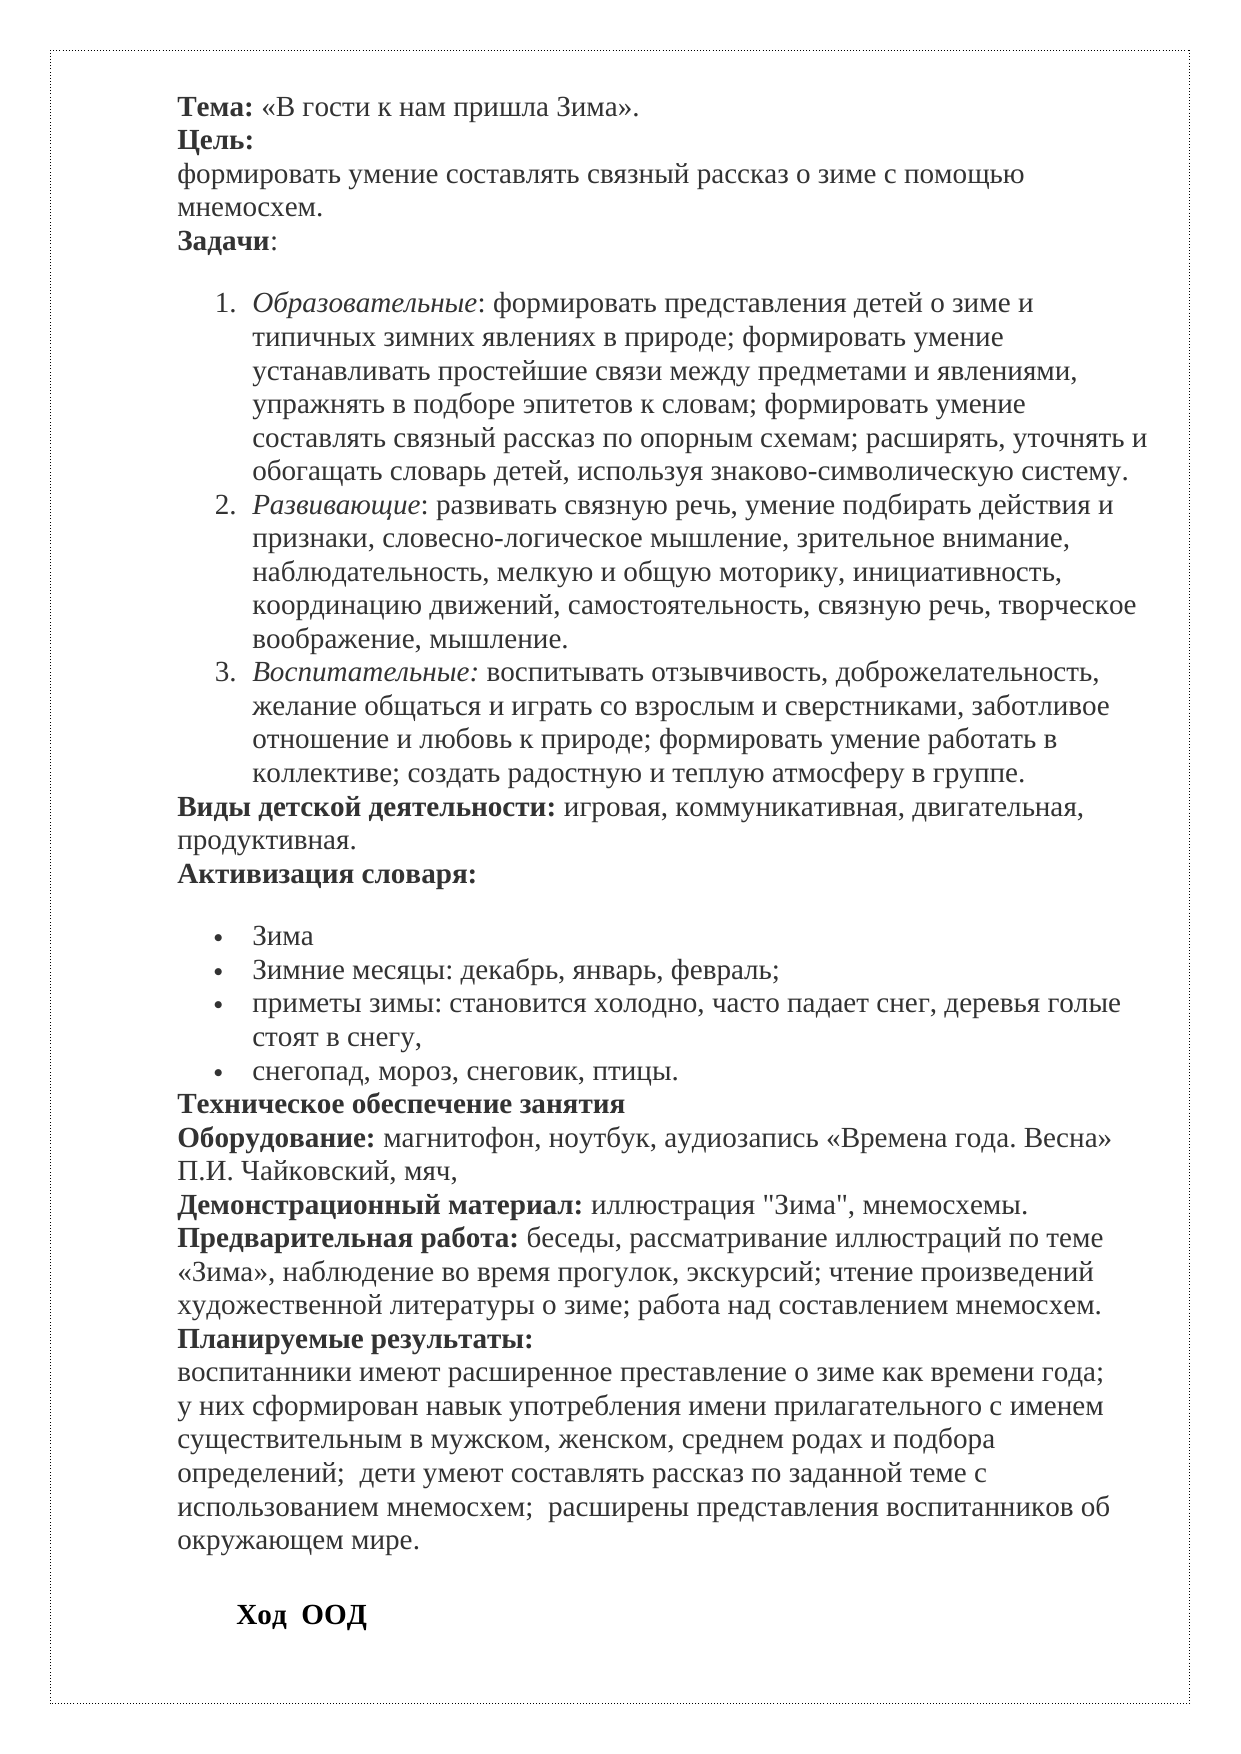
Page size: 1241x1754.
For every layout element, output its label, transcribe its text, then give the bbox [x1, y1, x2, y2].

list Зимние месяцы: декабрь, январь, февраль; [214, 952, 1152, 986]
list Развивающие: развивать связную речь, умение подбирать действия и признаки, словесно-логическое мышление, зрительное внимание, наблюдательность, мелкую и общую моторику, инициативность, координацию движений, самостоятельность, связную речь, творческое воображение, мышление. [214, 487, 1152, 654]
text формировать умение составлять связный рассказ о зиме с помощью мнемосхем. [177, 156, 1152, 223]
text Оборудование: магнитофон, ноутбук, аудиозапись «Времена года. Весна» П.И. Чайковский, мяч, [177, 1120, 1152, 1187]
list Воспитательные: воспитывать отзывчивость, доброжелательность, желание общаться и играть со взрослым и сверстниками, заботливое отношение и любовь к природе; формировать умение работать в коллективе; создать радостную и теплую атмосферу в группе. [214, 654, 1152, 789]
text Цель: [177, 122, 1152, 156]
text Активизация словаря: [177, 856, 1152, 889]
list Зима [214, 918, 1152, 952]
list снегопад, мороз, снеговик, птицы. [214, 1053, 1152, 1086]
list приметы зимы: становится холодно, часто падает снег, деревья голые стоят в снегу, [214, 986, 1152, 1053]
text Ход ООД [236, 1597, 1152, 1631]
list Образовательные: формировать представления детей о зиме и типичных зимних явлениях в природе; формировать умение устанавливать простейшие связи между предметами и явлениями, упражнять в подборе эпитетов к словам; формировать умение составлять связный рассказ по опорным схемам; расширять, уточнять и обогащать словарь детей, используя знаково-символическую систему. [214, 286, 1152, 487]
text Техническое обеспечение занятия [177, 1086, 1152, 1120]
text Демонстрационный материал: иллюстрация "Зима", мнемосхемы. [177, 1187, 1152, 1220]
text Виды детской деятельности: игровая, коммуникативная, двигательная, продуктивная. [177, 789, 1152, 856]
text Предварительная работа: беседы, рассматривание иллюстраций по теме «Зима», наблюдение во время прогулок, экскурсий; чтение произведений художественной литературы о зиме; работа над составлением мнемосхем. [177, 1220, 1152, 1321]
text Планируемые результаты: воспитанники имеют расширенное преставление о зиме как времени года; у них сформирован навык употребления имени прилагательного с именем существительным в мужском, женском, среднем родах и подбора определений; дети умеют составлять рассказ по заданной теме с использованием мнемосхем; расширены представления воспитанников об окружающем мире. [177, 1321, 1152, 1556]
text Тема: «В гости к нам пришла Зима». [177, 89, 1152, 122]
text Задачи: [177, 223, 1152, 256]
